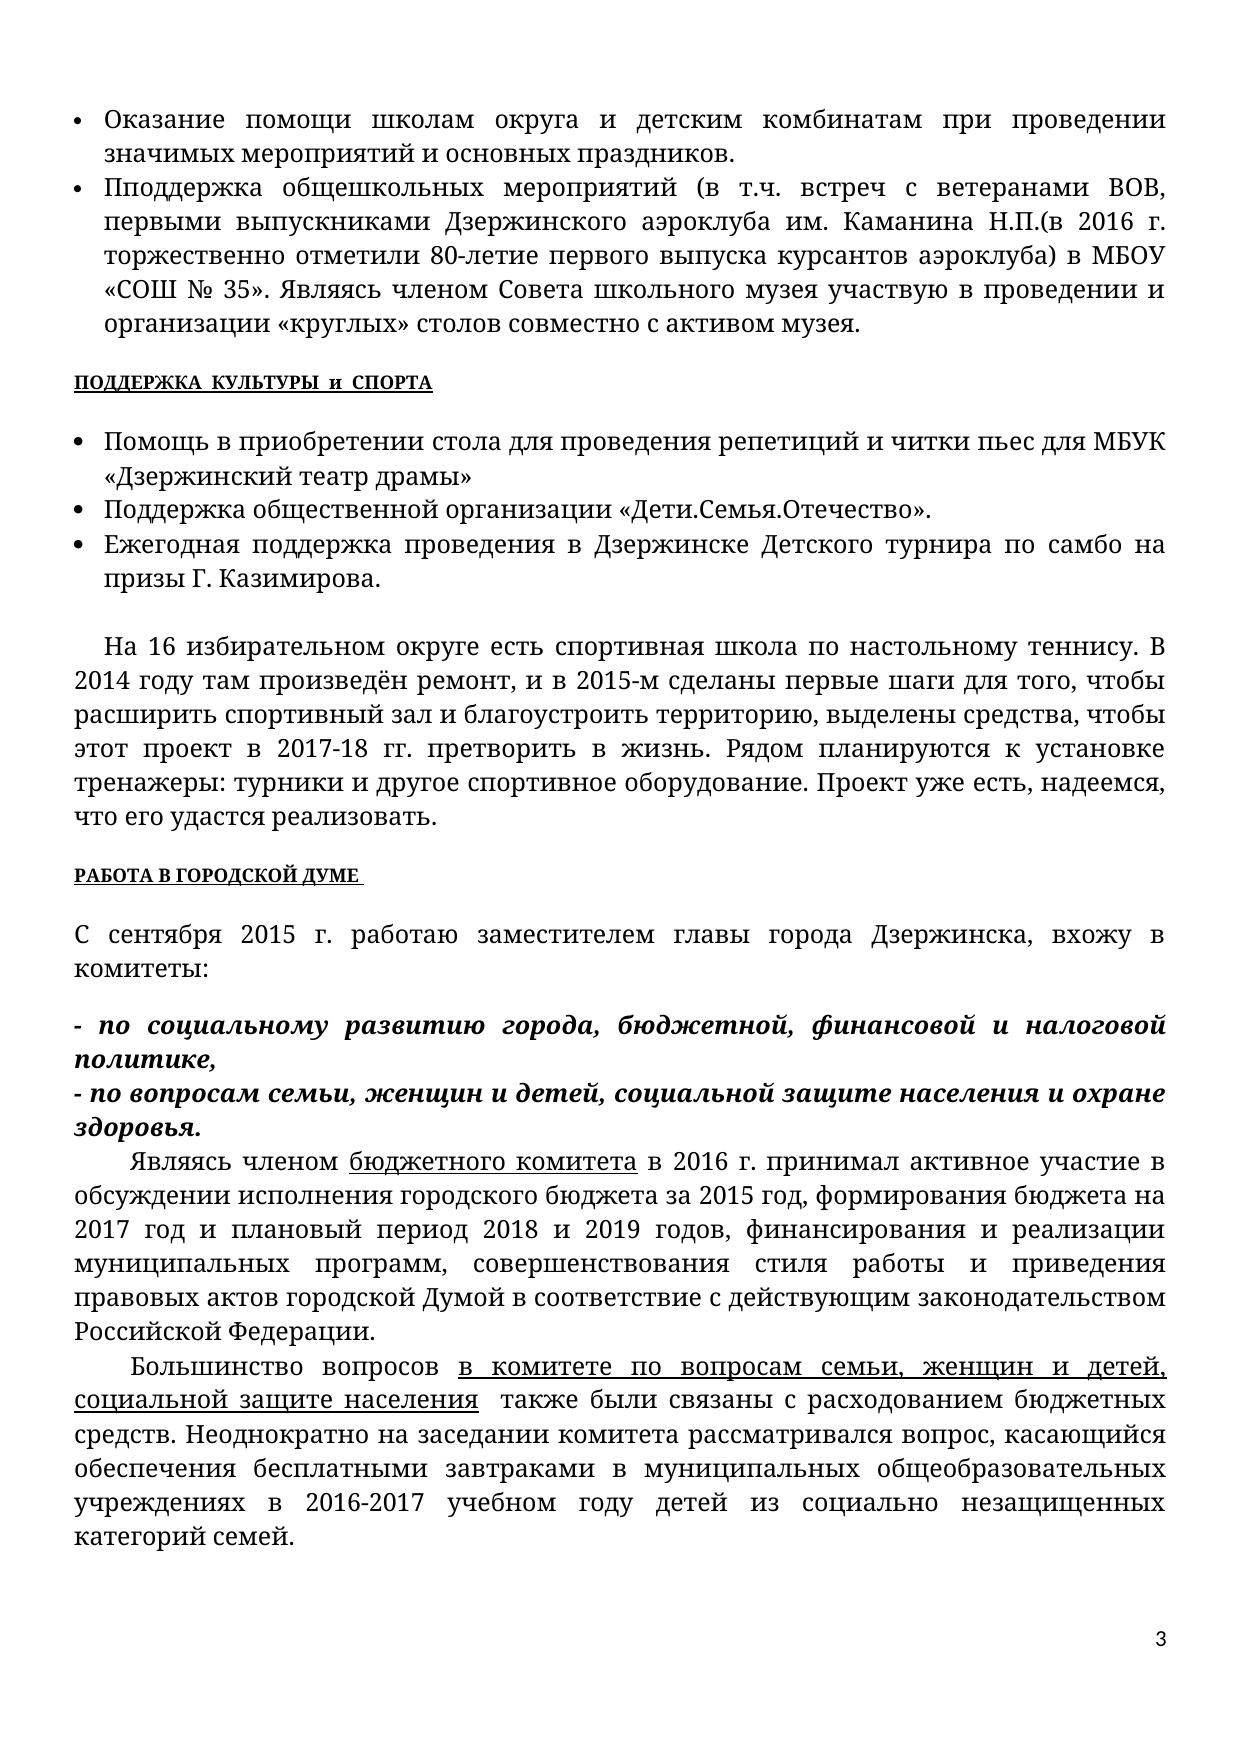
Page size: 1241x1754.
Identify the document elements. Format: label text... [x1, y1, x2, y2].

text С сентября 2015 г. работаю заместителем главы города Дзержинска, вхожу в комитеты: [74, 917, 1167, 985]
text На 16 избирательном округе есть спортивная школа по настольному теннису. В 2014 году там произведён ремонт, и в 2015-м сделаны первые шаги для того, чтобы расширить спортивный зал и благоустроить территорию, выделены средства, чтобы этот проект в 2017-18 гг. претворить в жизнь. Рядом планируются к установке тренажеры: турники и другое спортивное оборудование. Проект уже есть, надеемся, что его удастся реализовать. [74, 628, 1167, 833]
list Оказание помощи школам округа и детским комбинатам при проведении значимых мероприятий и основных праздников. [74, 102, 1167, 170]
list ПОДДЕРЖКА КУЛЬТУРЫ и СПОРТА [74, 369, 1159, 395]
text - по вопросам семьи, женщин и детей, социальной защите населения и охране здоровья. [74, 1076, 1167, 1144]
list Поддержка общественной организации «Дети.Семья.Отечество». [74, 492, 1167, 526]
text - по социальному развитию города, бюджетной, финансовой и налоговой политике, [74, 1007, 1167, 1076]
text Большинство вопросов в комитете по вопросам семьи, женщин и детей, социальной защите населения также были связаны с расходованием бюджетных средств. Неоднократно на заседании комитета рассматривался вопрос, касающийся обеспечения бесплатными завтраками в муниципальных общеобразовательных учреждениях в 2016-2017 учебном году детей из социально незащищенных категорий семей. [74, 1348, 1167, 1552]
list Пподдержка общешкольных мероприятий (в т.ч. встреч с ветеранами ВОВ, первыми выпускниками Дзержинского аэроклуба им. Каманина Н.П.(в 2016 г. торжественно отметили 80-летие первого выпуска курсантов аэроклуба) в МБОУ «СОШ № 35». Являясь членом Совета школьного музея участвую в проведении и организации «круглых» столов совместно с активом музея. [74, 170, 1167, 340]
text Являясь членом бюджетного комитета в 2016 г. принимал активное участие в обсуждении исполнения городского бюджета за 2015 год, формирования бюджета на 2017 год и плановый период 2018 и 2019 годов, финансирования и реализации муниципальных программ, совершенствования стиля работы и приведения правовых актов городской Думой в соответствие с действующим законодательством Российской Федерации. [74, 1144, 1167, 1348]
text РАБОТА В ГОРОДСКОЙ ДУМЕ [74, 862, 1167, 887]
list Ежегодная поддержка проведения в Дзержинске Детского турнира по самбо на призы Г. Казимирова. [74, 526, 1167, 594]
list Помощь в приобретении стола для проведения репетиций и читки пьес для МБУК «Дзержинский театр драмы» [74, 424, 1167, 492]
